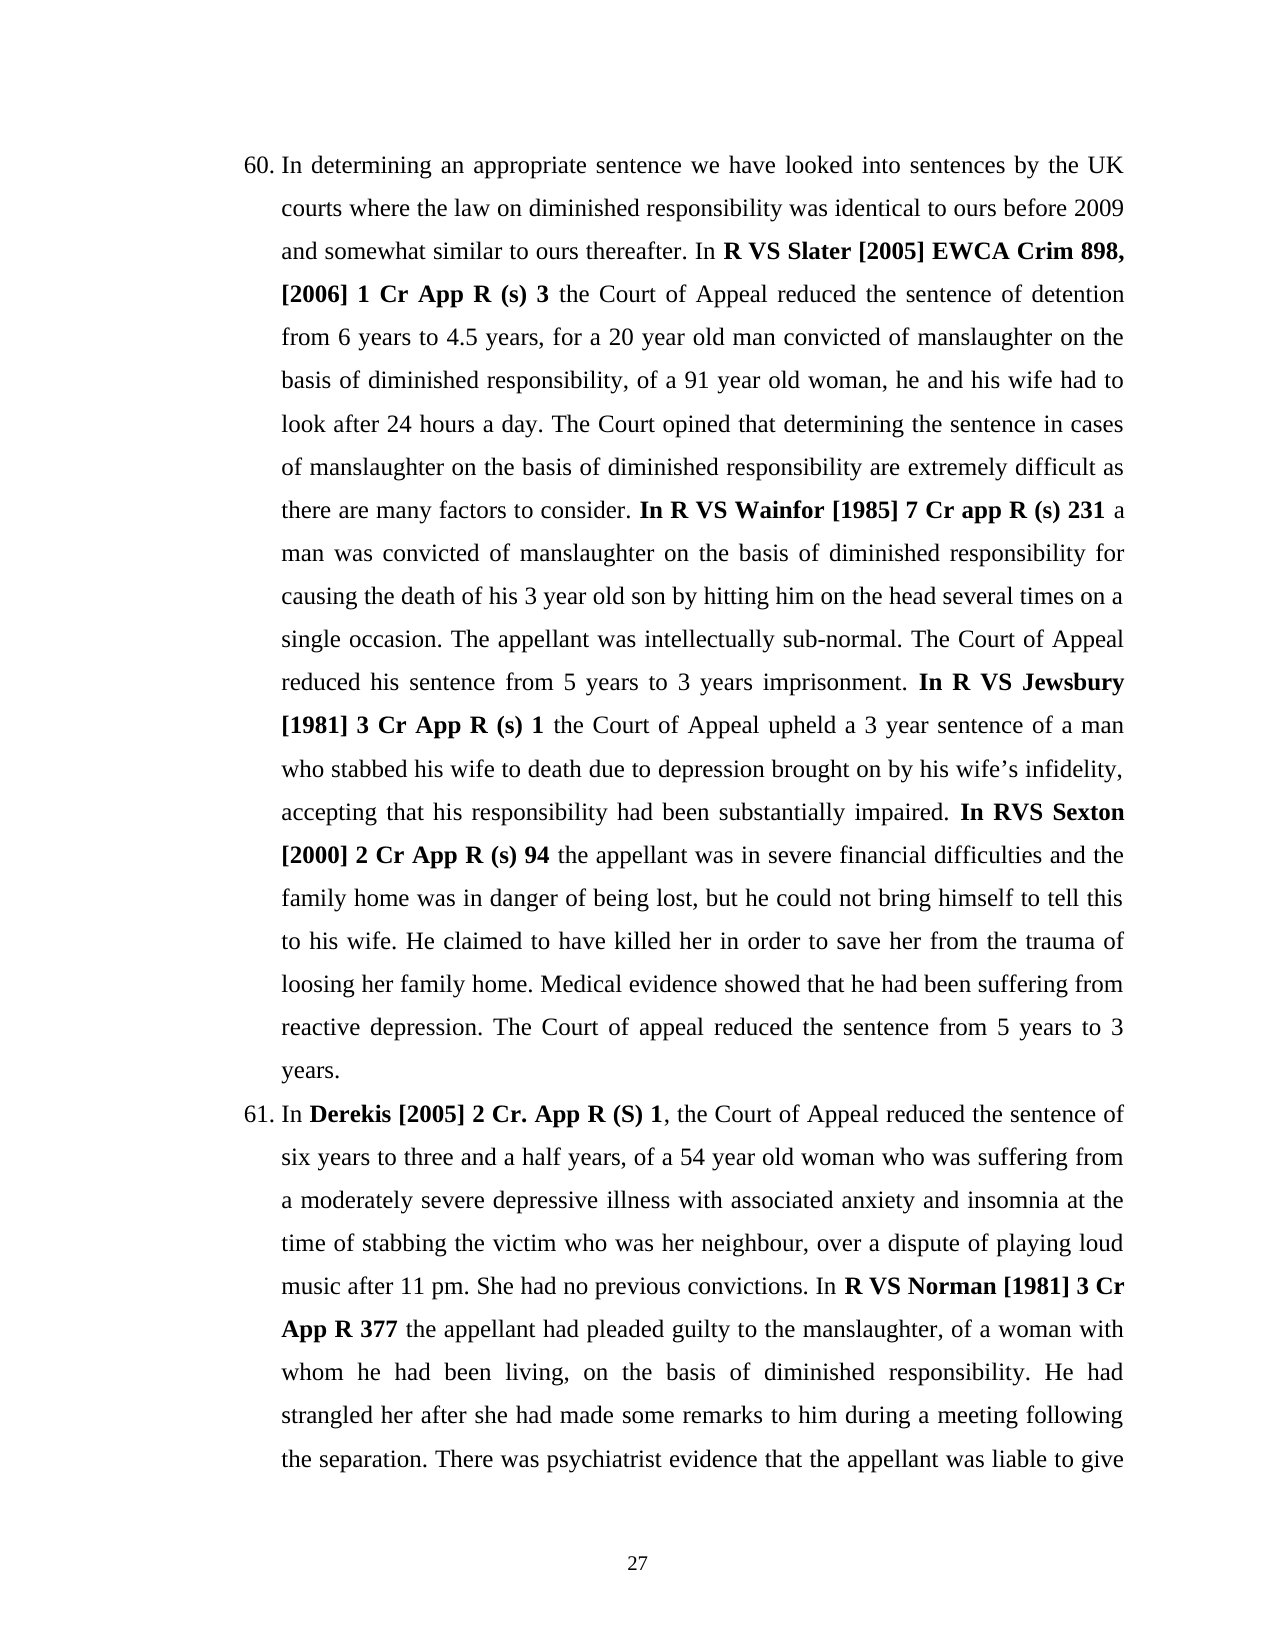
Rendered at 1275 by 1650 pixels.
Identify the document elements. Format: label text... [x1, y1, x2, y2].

list In determining an appropriate sentence we have looked into sentences by the UK courts where the law on diminished responsibility was identical to ours before 2009 and somewhat similar to ours thereafter. In R VS Slater [2005] EWCA Crim 898, [2006] 1 Cr App R (s) 3 the Court of Appeal reduced the sentence of detention from 6 years to 4.5 years, for a 20 year old man convicted of manslaughter on the basis of diminished responsibility, of a 91 year old woman, he and his wife had to look after 24 hours a day. The Court opined that determining the sentence in cases of manslaughter on the basis of diminished responsibility are extremely difficult as there are many factors to consider. In R VS Wainfor [1985] 7 Cr app R (s) 231 a man was convicted of manslaughter on the basis of diminished responsibility for causing the death of his 3 year old son by hitting him on the head several times on a single occasion. The appellant was intellectually sub-normal. The Court of Appeal reduced his sentence from 5 years to 3 years imprisonment. In R VS Jewsbury [1981] 3 Cr App R (s) 1 the Court of Appeal upheld a 3 year sentence of a man who stabbed his wife to death due to depression brought on by his wife’s infidelity, accepting that his responsibility had been substantially impaired. In RVS Sexton [2000] 2 Cr App R (s) 94 the appellant was in severe financial difficulties and the family home was in danger of being lost, but he could not bring himself to tell this to his wife. He claimed to have killed her in order to save her from the trauma of loosing her family home. Medical evidence showed that he had been suffering from reactive depression. The Court of appeal reduced the sentence from 5 years to 3 years. [244, 150, 1125, 1084]
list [244, 1099, 1125, 1472]
